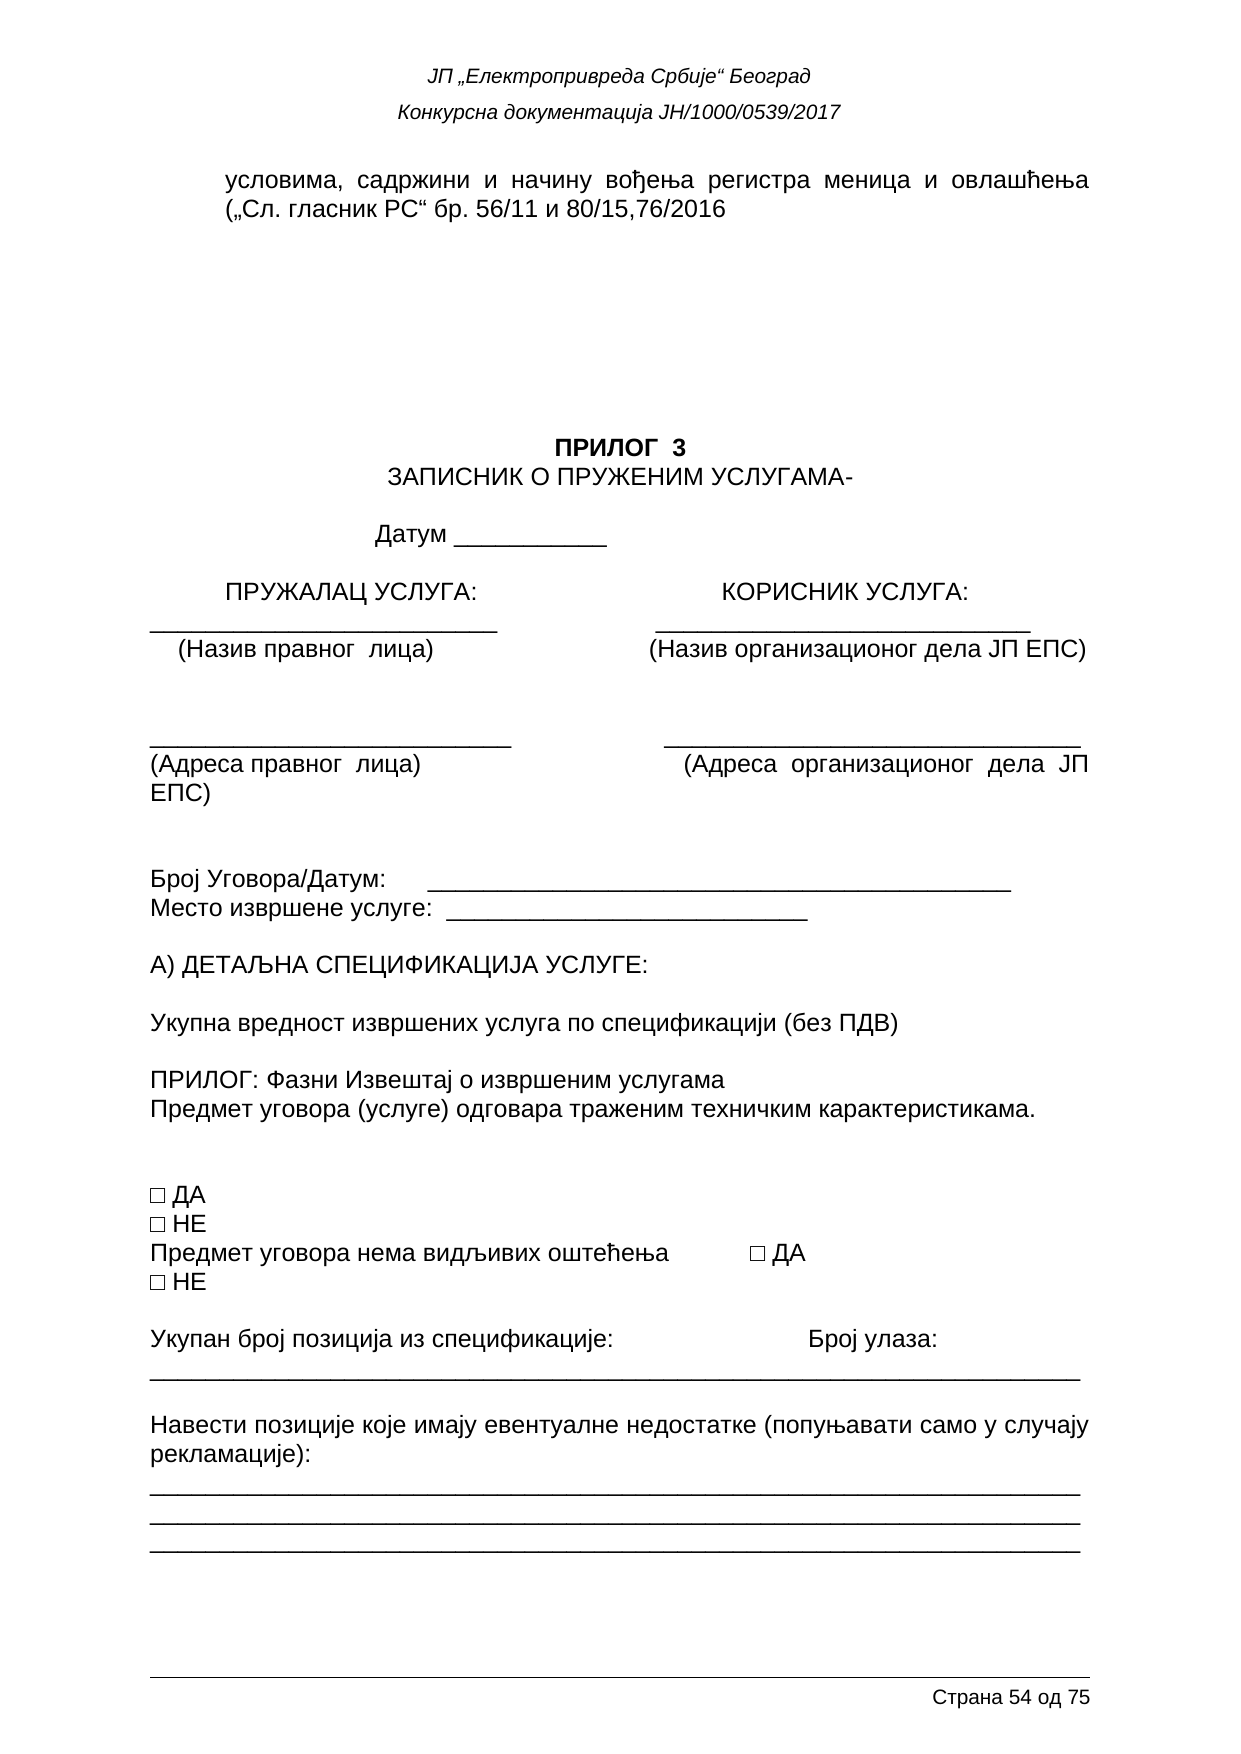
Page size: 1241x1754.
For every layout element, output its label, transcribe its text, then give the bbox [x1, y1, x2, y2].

text ПРУЖАЛАЦ УСЛУГА: КОРИСНИК УСЛУГА: [150, 577, 1090, 605]
text ПРИЛОГ 3 [150, 433, 1090, 462]
text □ ДА [150, 1180, 1090, 1209]
text Предмет уговора нема видљивих оштећења □ ДА [150, 1238, 1090, 1267]
text □ НЕ [150, 1267, 1090, 1295]
text Навести позиције које имају евентуалне недостатке (попуњавати само у случају рекламације): _________________________________________________________________________________________________________________________________________________________________________________________________________ [150, 1410, 1090, 1554]
text Предмет уговора (услуге) одговара траженим техничким карактеристикама. [150, 1094, 1090, 1123]
text Број Уговора/Датум: __________________________________________ [150, 864, 1090, 893]
text А) ДЕТАЉНА СПЕЦИФИКАЦИЈА УСЛУГЕ: [150, 950, 1090, 979]
text ___________________________________________________________________ [150, 1353, 1090, 1382]
text Место извршене услуге: __________________________ [150, 893, 1090, 922]
text Укупна вредност извршених услуга по спецификацији (без ПДВ) [150, 1008, 1090, 1037]
text ЗАПИСНИК О ПРУЖЕНИМ УСЛУГАМА- [150, 462, 1090, 490]
text ПРИЛОГ: Фазни Извештај о извршеним услугама [150, 1065, 1090, 1094]
text Укупан број позиција из спецификације: Број улаза: [150, 1324, 1090, 1353]
text _________________________ ___________________________ [150, 605, 1090, 634]
text □ НЕ [150, 1209, 1090, 1238]
text (Назив правног лица) (Назив организационог дела ЈП ЕПС) [150, 634, 1090, 663]
text __________________________ ______________________________ [150, 720, 1090, 749]
text (Адреса правног лица) (Адреса организационог дела ЈП ЕПС) [150, 749, 1090, 807]
text Датум ___________ [150, 519, 1090, 548]
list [187, 165, 1090, 223]
